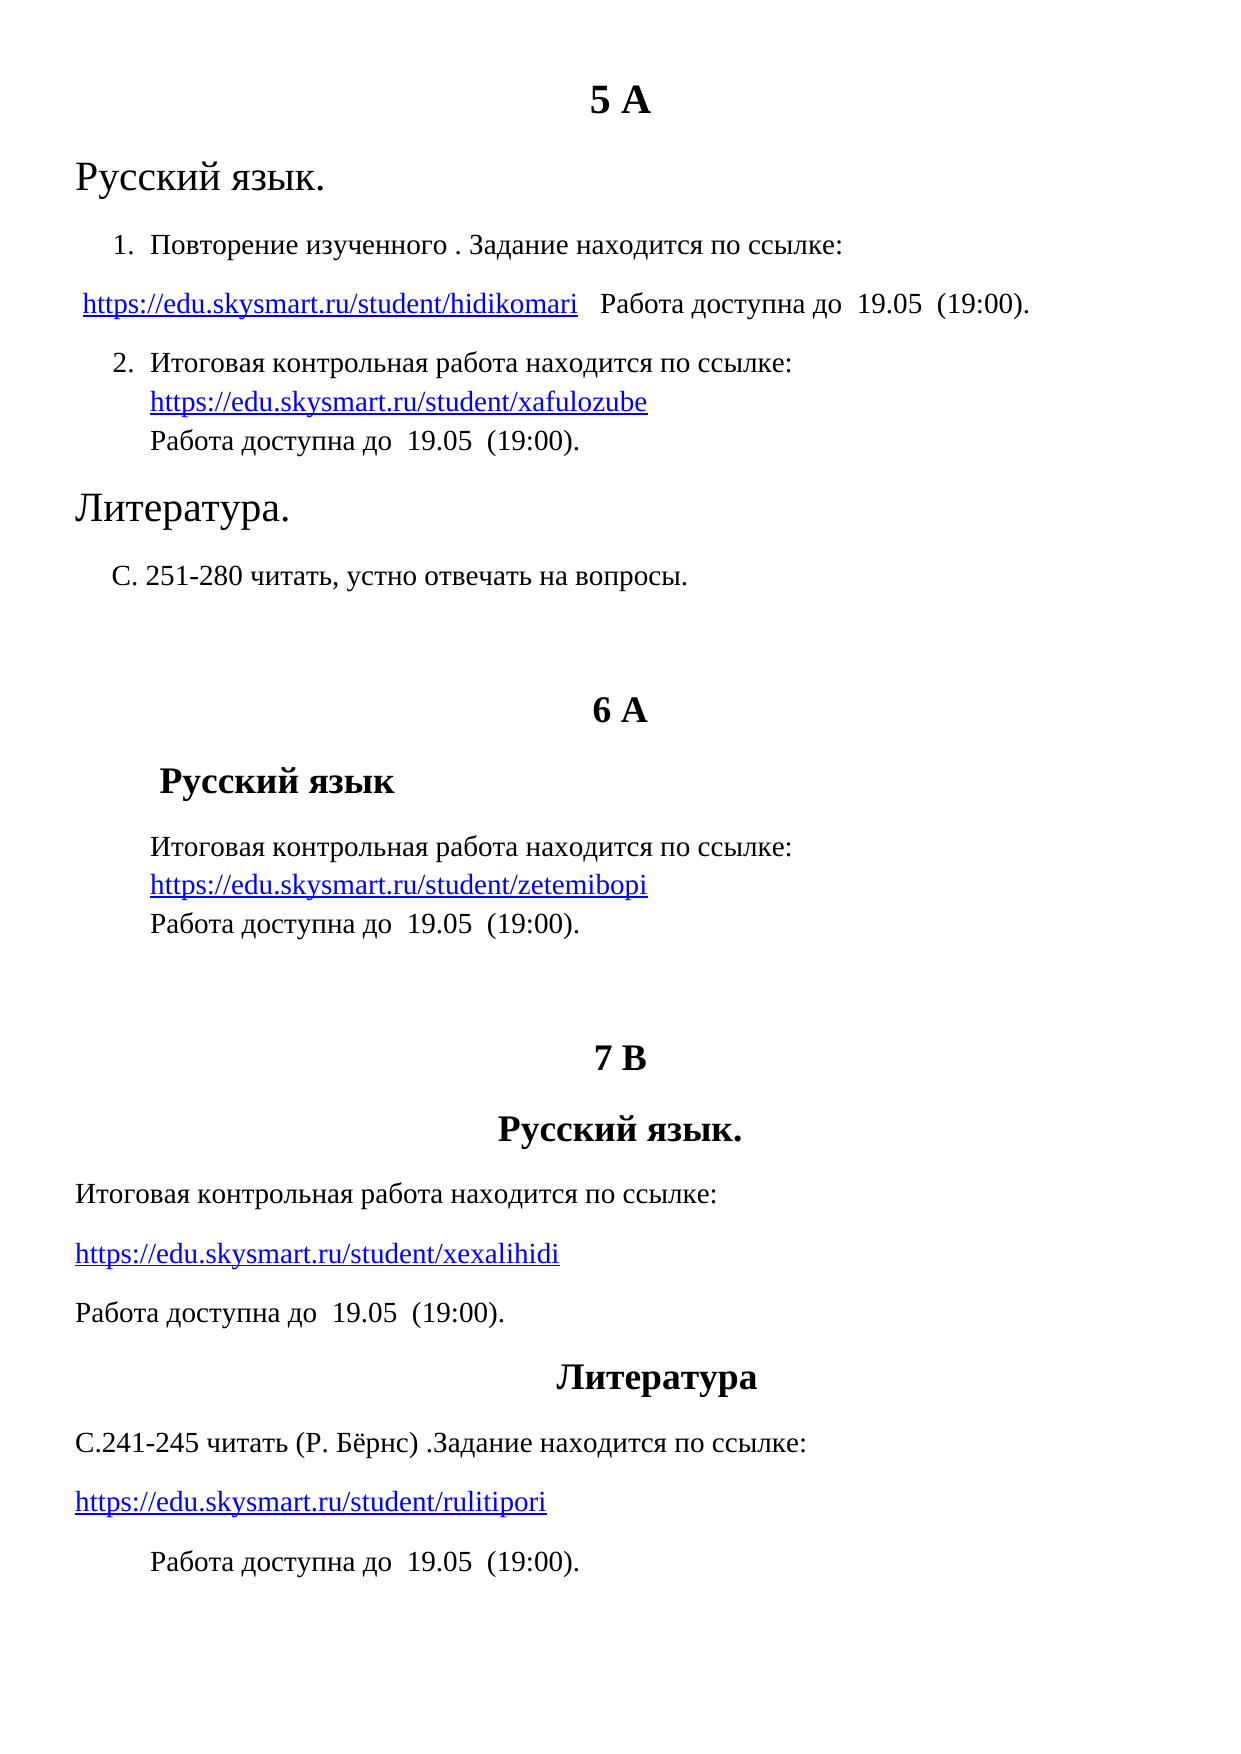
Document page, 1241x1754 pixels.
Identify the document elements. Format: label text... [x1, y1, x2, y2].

list Работа доступна до 19.05 (19:00). [150, 906, 1165, 939]
text https://edu.skysmart.ru/student/rulitipori [75, 1484, 1165, 1518]
text Литература [75, 1354, 1165, 1398]
list Итоговая контрольная работа находится по ссылке: https://edu.skysmart.ru/student/zetemibopi [150, 829, 1165, 901]
text 7 В [75, 1036, 1165, 1079]
list https://edu.skysmart.ru/student/xafulozube [150, 384, 1165, 418]
text 6 А [75, 688, 1165, 731]
text Русский язык [75, 758, 1165, 801]
text С. 251-280 читать, устно отвечать на вопросы. [75, 558, 1165, 592]
text Русский язык. [75, 1106, 1165, 1149]
text С.241-245 читать (Р. Бёрнс) .Задание находится по ссылке: [75, 1425, 1165, 1458]
text Итоговая контрольная работа находится по ссылке: [75, 1176, 1165, 1210]
text Литература. [75, 482, 1165, 530]
text https://edu.skysmart.ru/student/hidikomari Работа доступна до 19.05 (19:00). [75, 286, 1165, 320]
text 5 А [75, 75, 1165, 123]
text Русский язык. [75, 151, 1165, 199]
list Повторение изученного . Задание находится по ссылке: [112, 227, 1165, 260]
list Работа доступна до 19.05 (19:00). [150, 1544, 1165, 1577]
text Работа доступна до 19.05 (19:00). [75, 1295, 1165, 1329]
text https://edu.skysmart.ru/student/xexalihidi [75, 1236, 1165, 1269]
list Итоговая контрольная работа находится по ссылке: [112, 346, 1165, 379]
list Работа доступна до 19.05 (19:00). [150, 423, 1165, 456]
